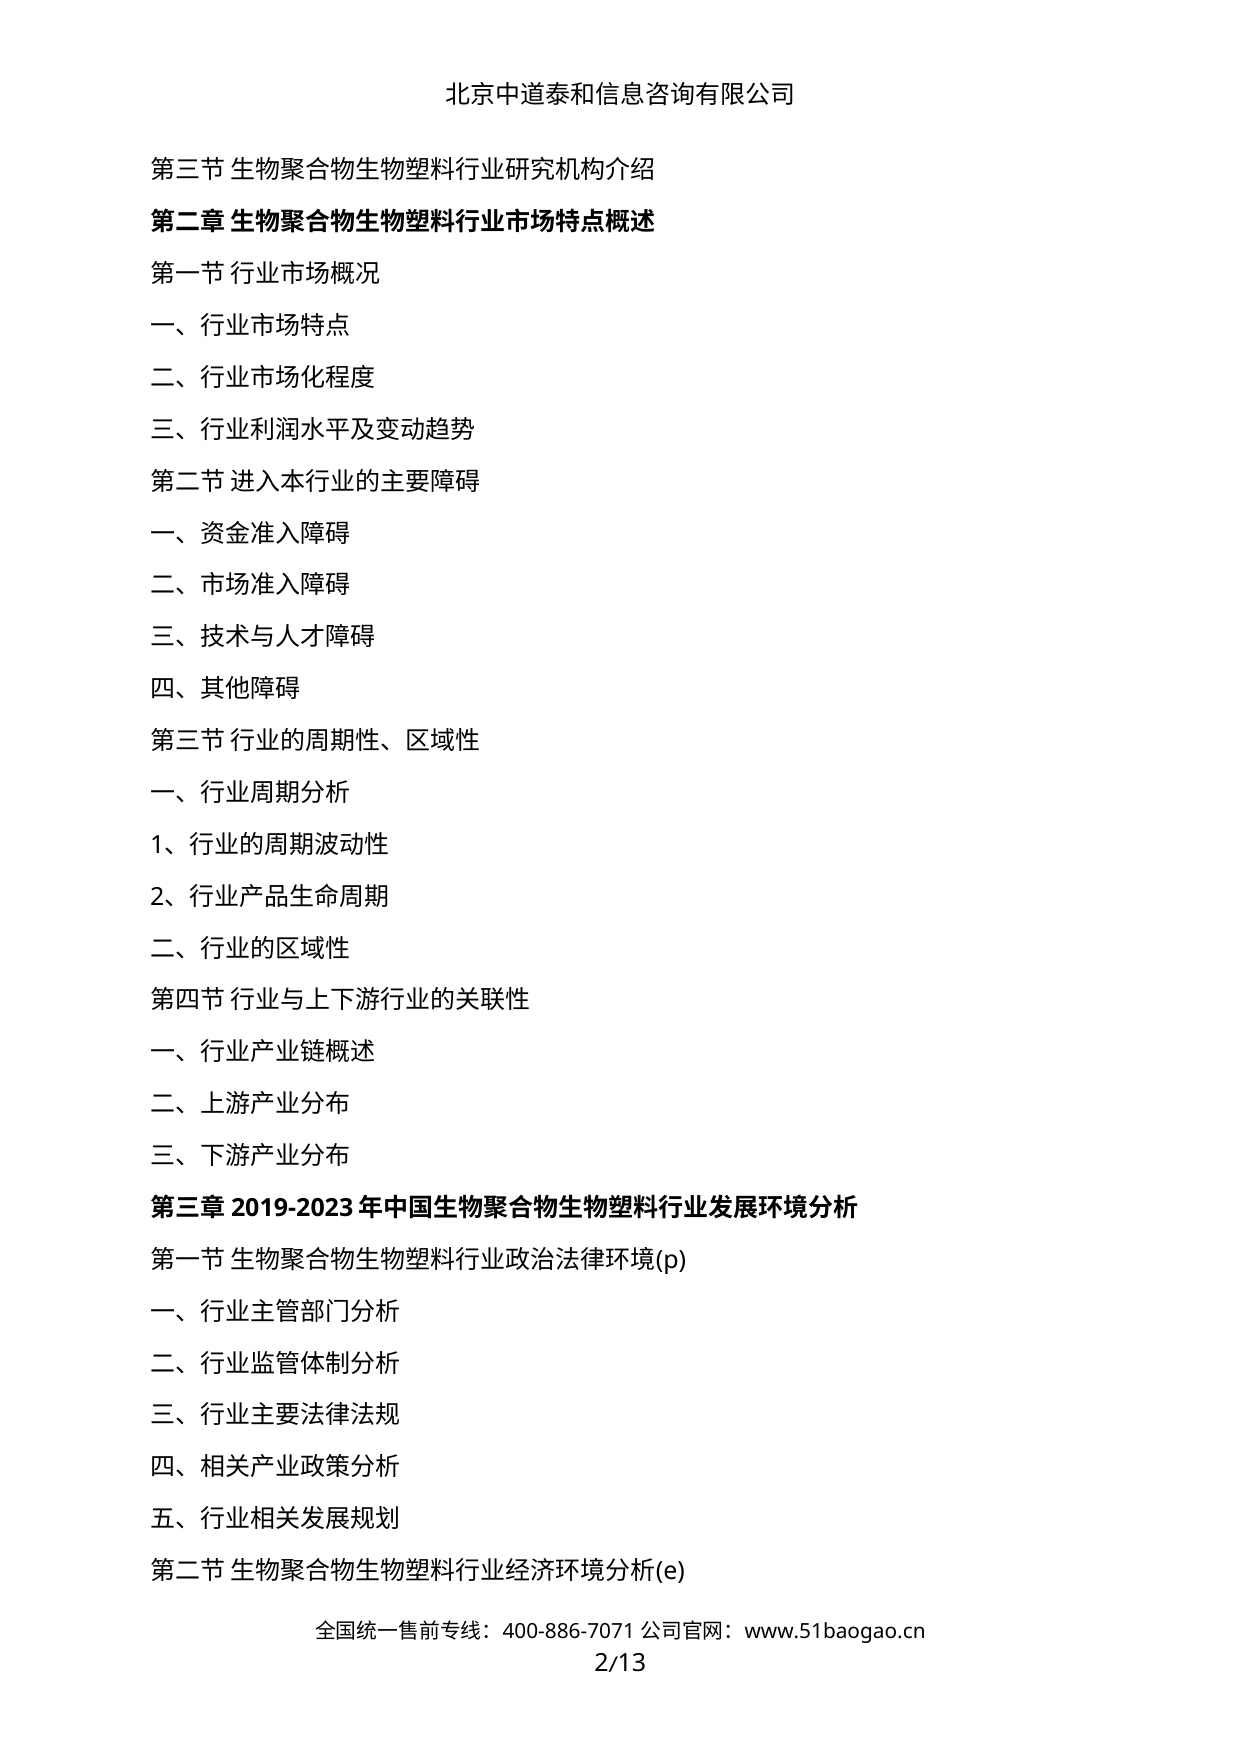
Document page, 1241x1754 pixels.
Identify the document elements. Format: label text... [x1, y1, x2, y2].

text 一、行业市场特点 [150, 306, 1090, 342]
text 三、行业主要法律法规 [150, 1395, 1090, 1431]
text 1、行业的周期波动性 [150, 824, 1090, 861]
text 三、行业利润水平及变动趋势 [150, 409, 1090, 446]
text 第二节 进入本行业的主要障碍 [150, 461, 1090, 497]
text 三、技术与人才障碍 [150, 617, 1090, 653]
text 五、行业相关发展规划 [150, 1499, 1090, 1535]
text 二、市场准入障碍 [150, 565, 1090, 601]
text 第二章 生物聚合物生物塑料行业市场特点概述 [150, 202, 1090, 238]
text 第四节 行业与上下游行业的关联性 [150, 980, 1090, 1016]
text 第三章 2019-2023年中国生物聚合物生物塑料行业发展环境分析 [150, 1187, 1090, 1224]
text 一、行业主管部门分析 [150, 1291, 1090, 1327]
text 一、行业周期分析 [150, 772, 1090, 809]
text 四、相关产业政策分析 [150, 1447, 1090, 1483]
text 第三节 生物聚合物生物塑料行业研究机构介绍 [150, 150, 1090, 186]
text 第二节 生物聚合物生物塑料行业经济环境分析(e) [150, 1551, 1090, 1587]
text 2、行业产品生命周期 [150, 876, 1090, 912]
text 一、资金准入障碍 [150, 513, 1090, 549]
text 二、上游产业分布 [150, 1084, 1090, 1120]
text 第三节 行业的周期性、区域性 [150, 721, 1090, 757]
text 二、行业市场化程度 [150, 357, 1090, 394]
text 二、行业监管体制分析 [150, 1343, 1090, 1379]
text 第一节 行业市场概况 [150, 254, 1090, 290]
text 三、下游产业分布 [150, 1136, 1090, 1172]
text 一、行业产业链概述 [150, 1032, 1090, 1068]
text 四、其他障碍 [150, 669, 1090, 705]
text 第一节 生物聚合物生物塑料行业政治法律环境(p) [150, 1239, 1090, 1276]
text 二、行业的区域性 [150, 928, 1090, 964]
